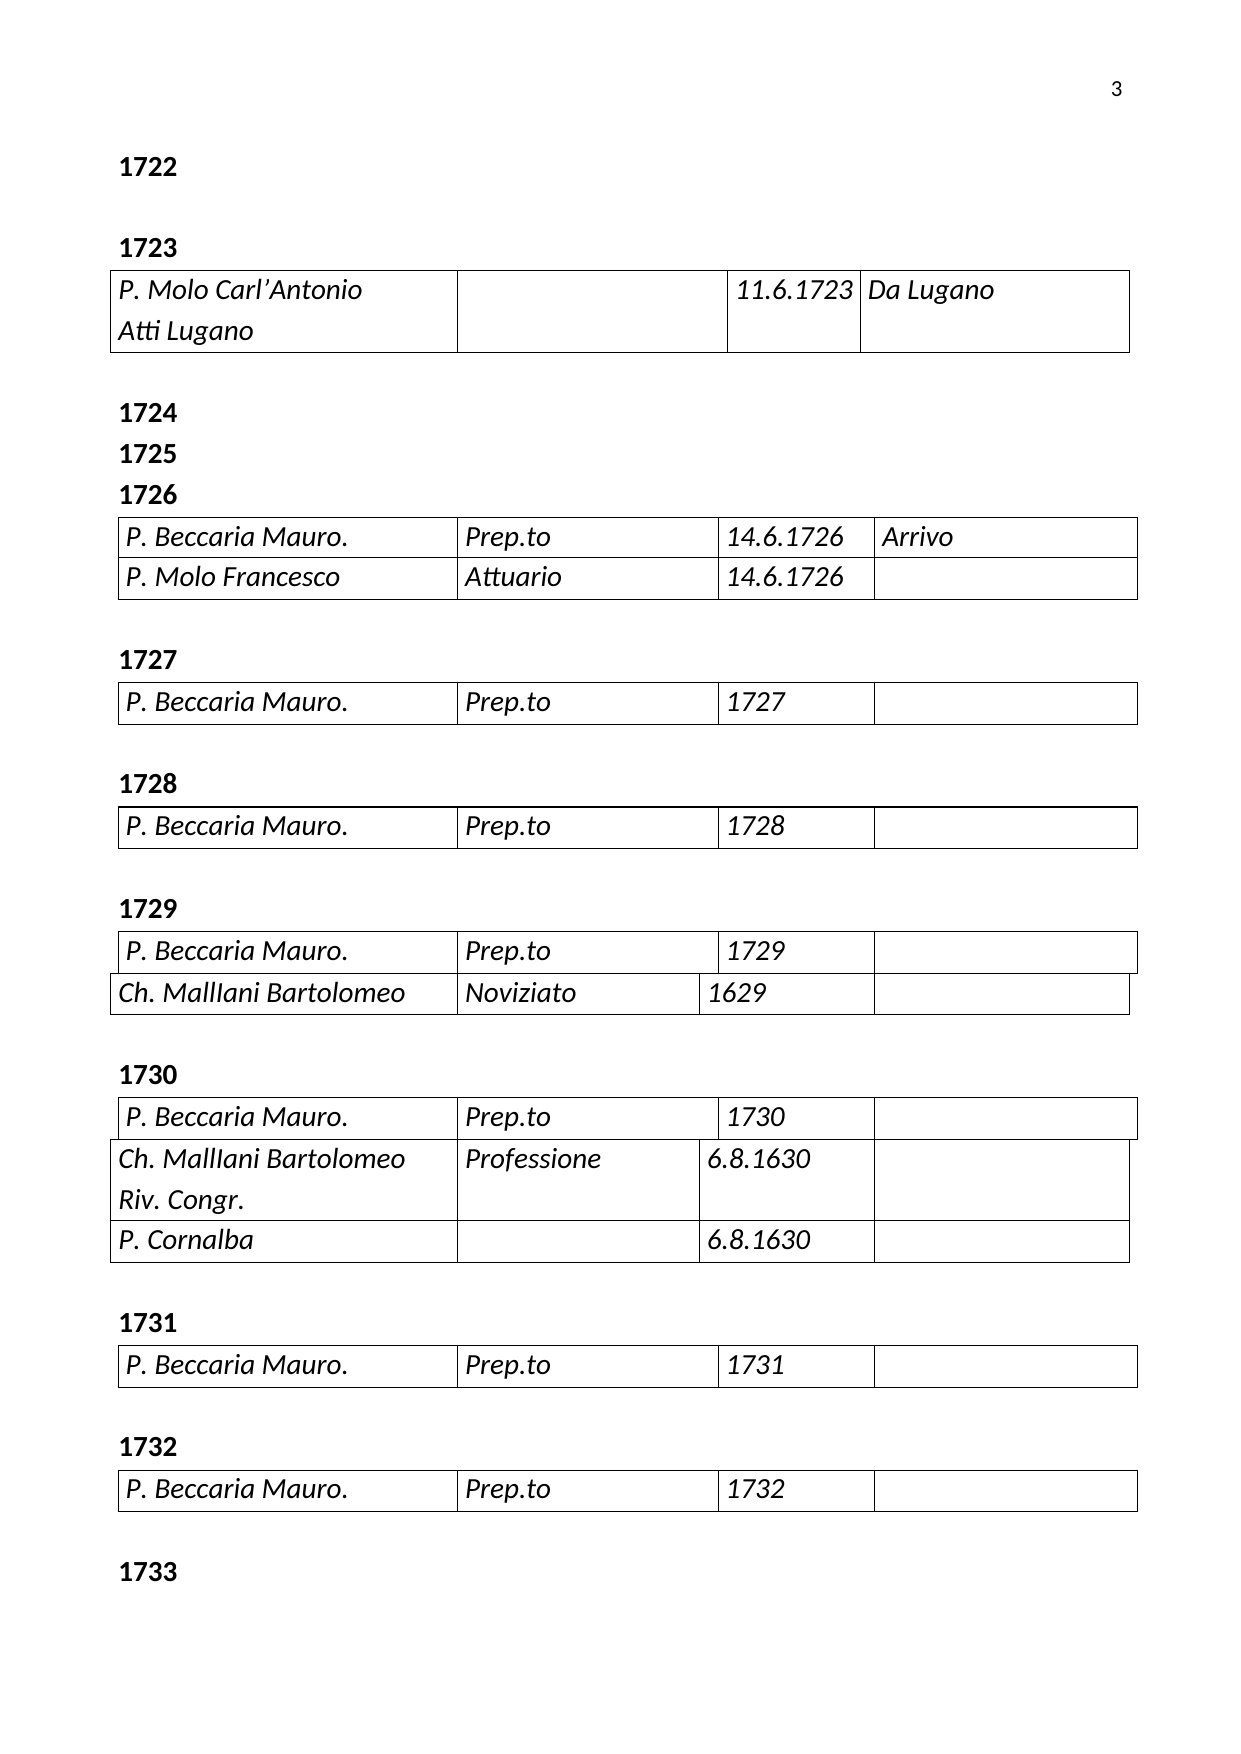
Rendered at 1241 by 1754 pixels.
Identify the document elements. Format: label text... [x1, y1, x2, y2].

table_header Prep.to [458, 932, 718, 973]
text 1725 [118, 435, 1122, 470]
table_header [458, 271, 727, 352]
table_header P. Beccaria Mauro. [119, 1346, 457, 1387]
table_header 1732 [719, 1471, 874, 1511]
table_cell [875, 558, 1137, 599]
table_header 1731 [719, 1346, 874, 1387]
table_header 11.6.1723 [728, 271, 860, 352]
table_header P. Beccaria Mauro. [119, 808, 457, 848]
table_header P. Beccaria Mauro. [119, 1471, 457, 1511]
text 1731 [118, 1304, 1122, 1339]
table_cell P. Molo Francesco [119, 558, 457, 599]
table_header Prep.to [458, 808, 718, 848]
table_header Da Lugano [861, 271, 1129, 352]
table_header [875, 1098, 1137, 1139]
table_header 1728 [719, 808, 874, 848]
text 1733 [118, 1553, 1122, 1589]
table_header [875, 1471, 1137, 1511]
table_cell [875, 1140, 1129, 1220]
table_header P. Beccaria Mauro. [119, 1098, 457, 1139]
table_cell 1629 [700, 974, 874, 1014]
table_cell Attuario [458, 558, 718, 599]
table_header Prep.to [458, 1098, 718, 1139]
text 1727 [118, 641, 1122, 676]
text 1730 [118, 1056, 1122, 1092]
table_cell Ch. MallIani Bartolomeo [111, 974, 457, 1014]
table_cell Ch. MallIani Bartolomeo Riv. Congr. [111, 1140, 457, 1220]
table_cell [875, 974, 1129, 1014]
table_cell 6.8.1630 [700, 1140, 874, 1220]
text 1723 [118, 229, 1122, 265]
table_header P. Beccaria Mauro. [119, 683, 457, 723]
text 1729 [118, 890, 1122, 926]
table_cell Noviziato [458, 974, 699, 1014]
table_header 1727 [719, 683, 874, 723]
table_header Prep.to [458, 1346, 718, 1387]
table_cell Professione [458, 1140, 699, 1220]
table_cell 14.6.1726 [719, 558, 874, 599]
text 1732 [118, 1428, 1122, 1464]
table_header Arrivo [875, 518, 1137, 557]
table_header [875, 683, 1137, 723]
text 1724 [118, 394, 1122, 429]
table_cell 6.8.1630 [700, 1221, 874, 1262]
table_header P. Molo Carl’Antonio Atti Lugano [111, 271, 457, 352]
table_header 14.6.1726 [719, 518, 874, 557]
table_header 1730 [719, 1098, 874, 1139]
table_header Prep.to [458, 1471, 718, 1511]
table_header Prep.to [458, 683, 718, 723]
table_header Prep.to [458, 518, 718, 557]
text 1722 [118, 148, 1122, 183]
text 1726 [118, 476, 1122, 511]
table_header [875, 1346, 1137, 1387]
table_cell [875, 1221, 1129, 1262]
text 1728 [118, 765, 1122, 801]
table_header 1729 [719, 932, 874, 973]
table_header [875, 808, 1137, 848]
table_cell [458, 1221, 699, 1262]
table_header [875, 932, 1137, 973]
table_header P. Beccaria Mauro. [119, 518, 457, 557]
table_header P. Beccaria Mauro. [119, 932, 457, 973]
table_cell P. Cornalba [111, 1221, 457, 1262]
